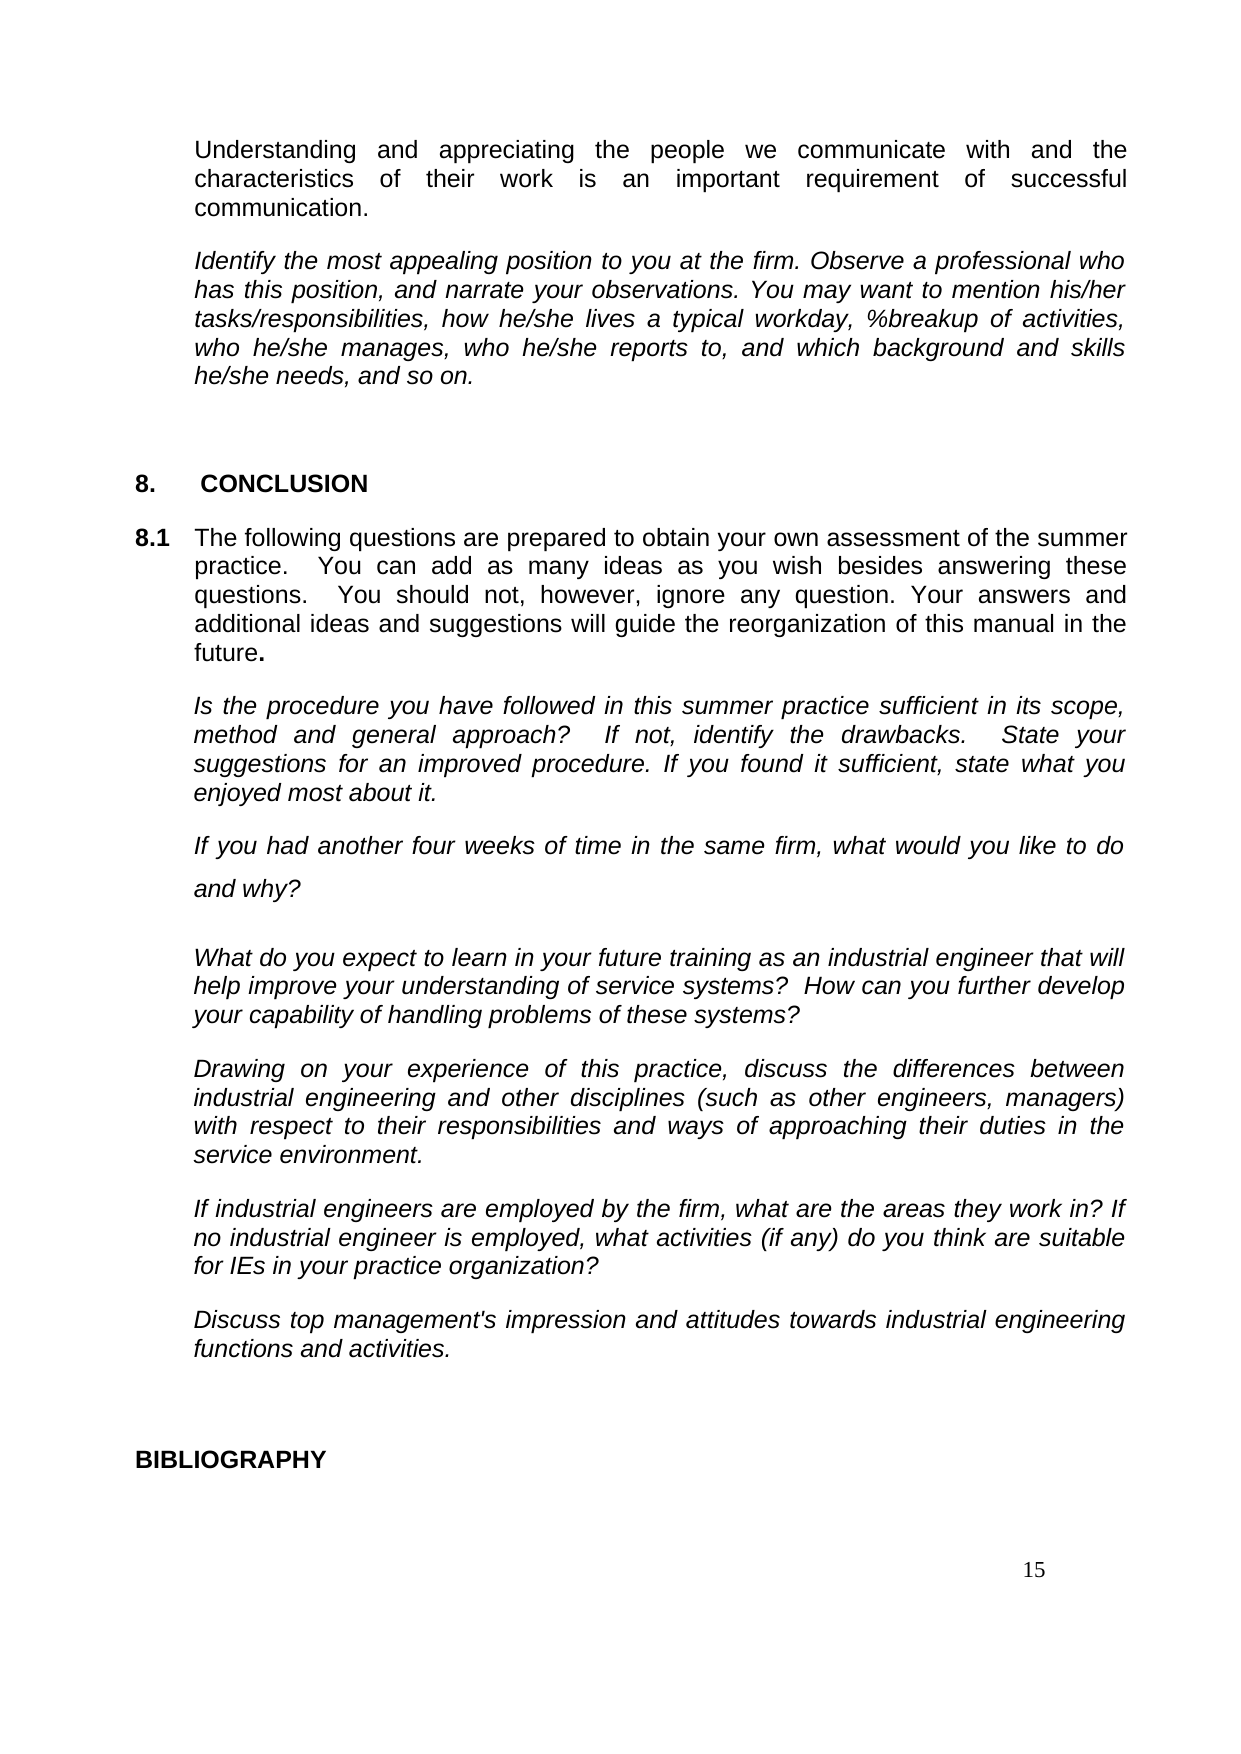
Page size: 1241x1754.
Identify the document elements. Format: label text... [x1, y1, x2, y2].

text If you had another four weeks of time in the same firm, what would you like to do and why? [193, 831, 1129, 903]
text If industrial engineers are employed by the firm, what are the areas they work in? If no industrial engineer is employed, what activities (if any) do you think are suitable for IEs in your practice organization? [193, 1194, 1129, 1280]
text Identify the most appealing position to you at the firm. Observe a professional who has this position, and narrate your observations. You may want to mention his/her tasks/responsibilities, how he/she lives a typical workday, %breakup of activities, who he/she manages, who he/she reports to, and which background and skills he/she needs, and so on. [194, 246, 1129, 390]
text Understanding and appreciating the people we communicate with and the characteristics of their work is an important requirement of successful communication. [194, 135, 1129, 221]
text Is the procedure you have followed in this summer practice sufficient in its scope, method and general approach? If not, identify the drawbacks. State your suggestions for an improved procedure. If you found it sufficient, state what you enjoyed most about it. [193, 691, 1129, 806]
text Discuss top management's impression and attitudes towards industrial engineering functions and activities. [193, 1305, 1129, 1362]
text What do you expect to learn in your future training as an industrial engineer that will help improve your understanding of service systems? How can you further develop your capability of handling problems of these systems? [193, 942, 1129, 1029]
text BIBLIOGRAPHY [135, 1445, 1129, 1474]
text Drawing on your experience of this practice, discuss the differences between industrial engineering and other disciplines (such as other engineers, managers) with respect to their responsibilities and ways of approaching their duties in the service environment. [193, 1054, 1129, 1169]
text 8. CONCLUSION [135, 469, 1129, 497]
text 8.1 The following questions are prepared to obtain your own assessment of the summer practice. You can add as many ideas as you wish besides answering these questions. You should not, however, ignore any question. Your answers and additional ideas and suggestions will guide the reorganization of this manual in the future. [135, 522, 1129, 666]
